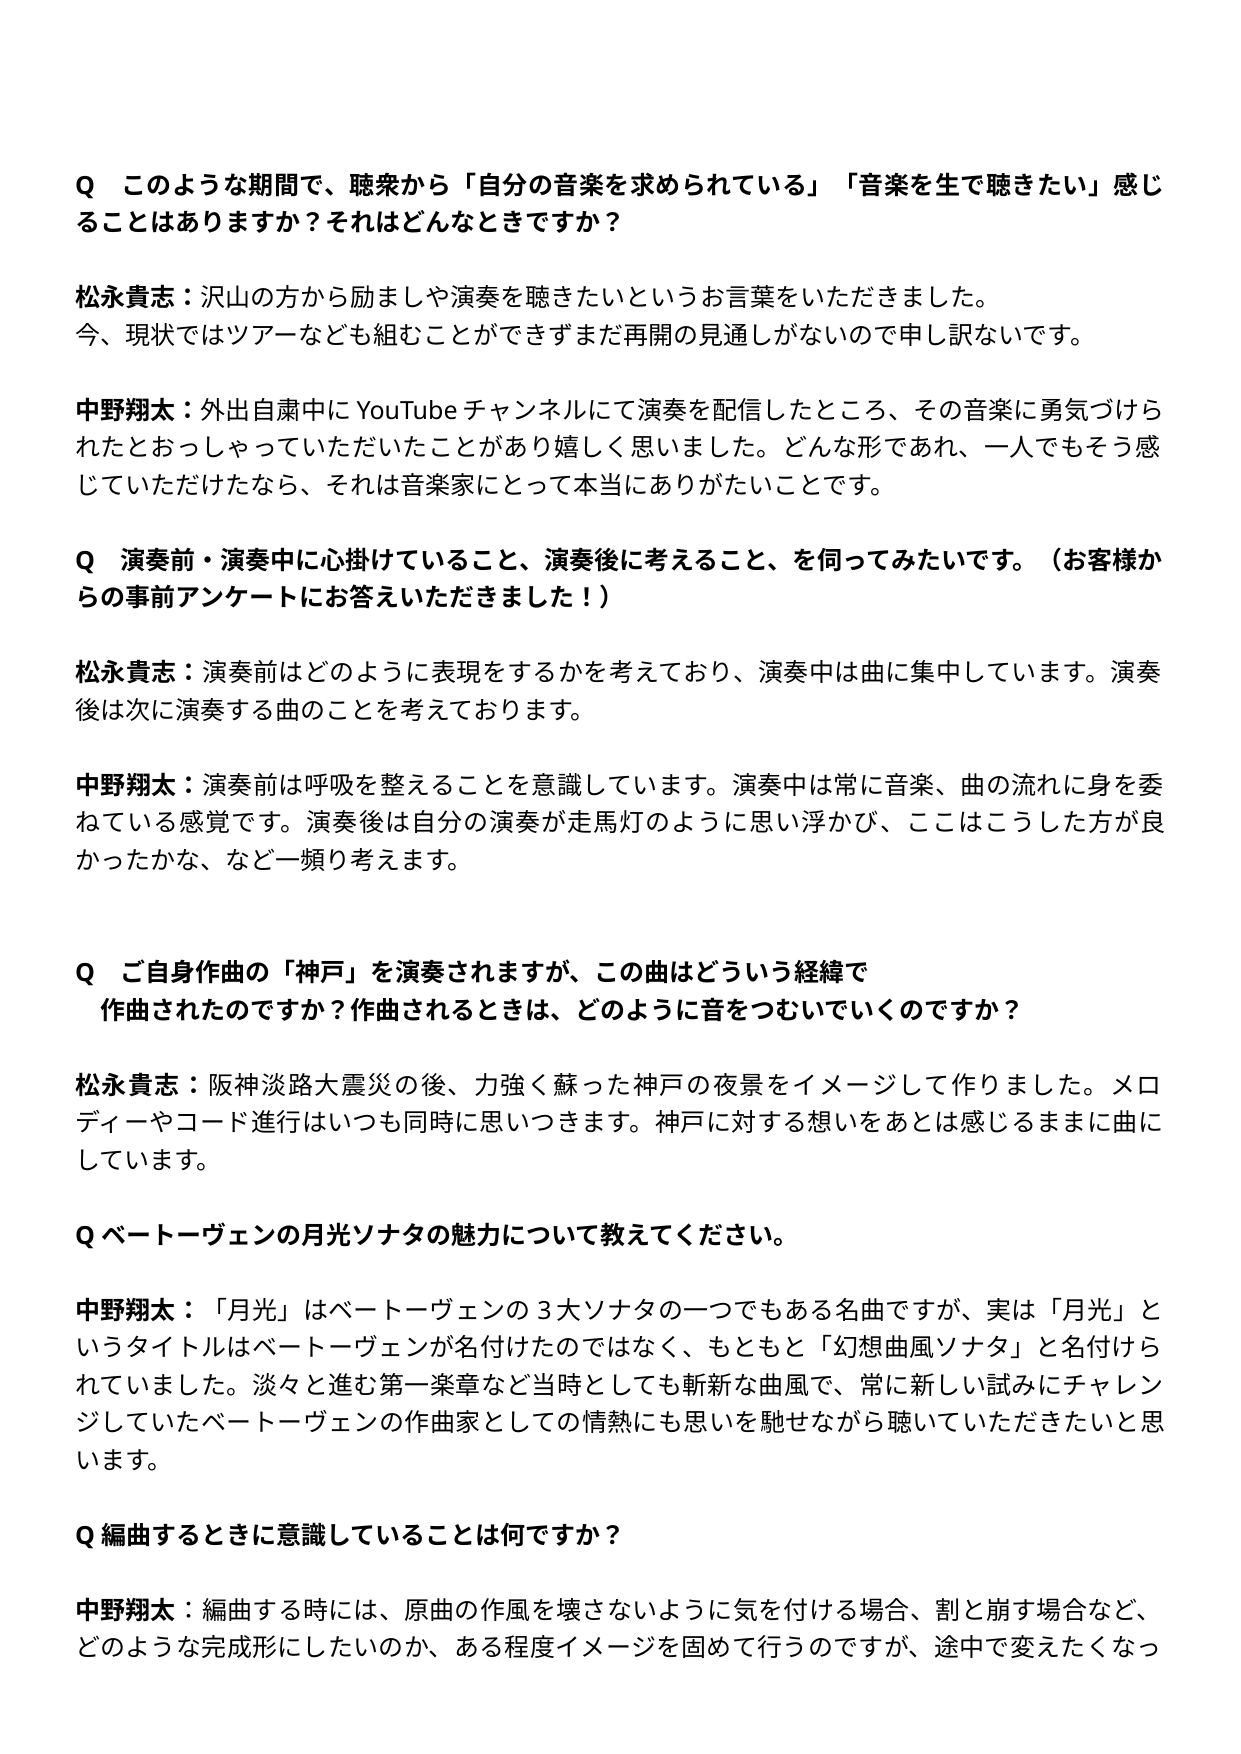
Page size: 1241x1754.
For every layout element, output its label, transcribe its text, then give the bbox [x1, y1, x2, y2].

text Q このような期間で、聴衆から「自分の音楽を求められている」「音楽を生で聴きたい」感じることはありますか？それはどんなときですか？ [75, 164, 1165, 239]
text 中野翔太：「月光」はベートーヴェンの3大ソナタの一つでもある名曲ですが、実は「月光」というタイトルはベートーヴェンが名付けたのではなく、もともと「幻想曲風ソナタ」と名付けられていました。淡々と進む第一楽章など当時としても斬新な曲風で、常に新しい試みにチャレンジしていたベートーヴェンの作曲家としての情熱にも思いを馳せながら聴いていただきたいと思います。 [75, 1289, 1165, 1477]
text 松永貴志：阪神淡路大震災の後、力強く蘇った神戸の夜景をイメージして作りました。メロディーやコード進行はいつも同時に思いつきます。神戸に対する想いをあとは感じるままに曲にしています。 [75, 1064, 1165, 1177]
text 中野翔太：外出自粛中にYouTubeチャンネルにて演奏を配信したところ、その音楽に勇気づけられたとおっしゃっていただいたことがあり嬉しく思いました。どんな形であれ、一人でもそう感じていただけたなら、それは音楽家にとって本当にありがたいことです。 [75, 389, 1165, 502]
text 松永貴志：沢山の方から励ましや演奏を聴きたいというお言葉をいただきました。 [75, 277, 1165, 314]
text Q 演奏前・演奏中に心掛けていること、演奏後に考えること、を伺ってみたいです。（お客様からの事前アンケートにお答えいただきました！） [75, 539, 1165, 614]
text 作曲されたのですか？作曲されるときは、どのように音をつむいでいくのですか？ [75, 989, 1165, 1027]
text 今、現状ではツアーなども組むことができずまだ再開の見通しがないので申し訳ないです。 [75, 314, 1165, 352]
text Q 編曲するときに意識していることは何ですか？ [75, 1514, 1165, 1552]
text Q ベートーヴェンの月光ソナタの魅力について教えてください。 [75, 1214, 1165, 1252]
text 松永貴志：演奏前はどのように表現をするかを考えており、演奏中は曲に集中しています。演奏後は次に演奏する曲のことを考えております。 [75, 652, 1165, 727]
text Q ご自身作曲の「神戸」を演奏されますが、この曲はどういう経緯で [75, 952, 1165, 989]
text 中野翔太：演奏前は呼吸を整えることを意識しています。演奏中は常に音楽、曲の流れに身を委ねている感覚です。演奏後は自分の演奏が走馬灯のように思い浮かび、ここはこうした方が良かったかな、など一頻り考えます。 [75, 764, 1165, 877]
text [75, 1589, 1165, 1664]
